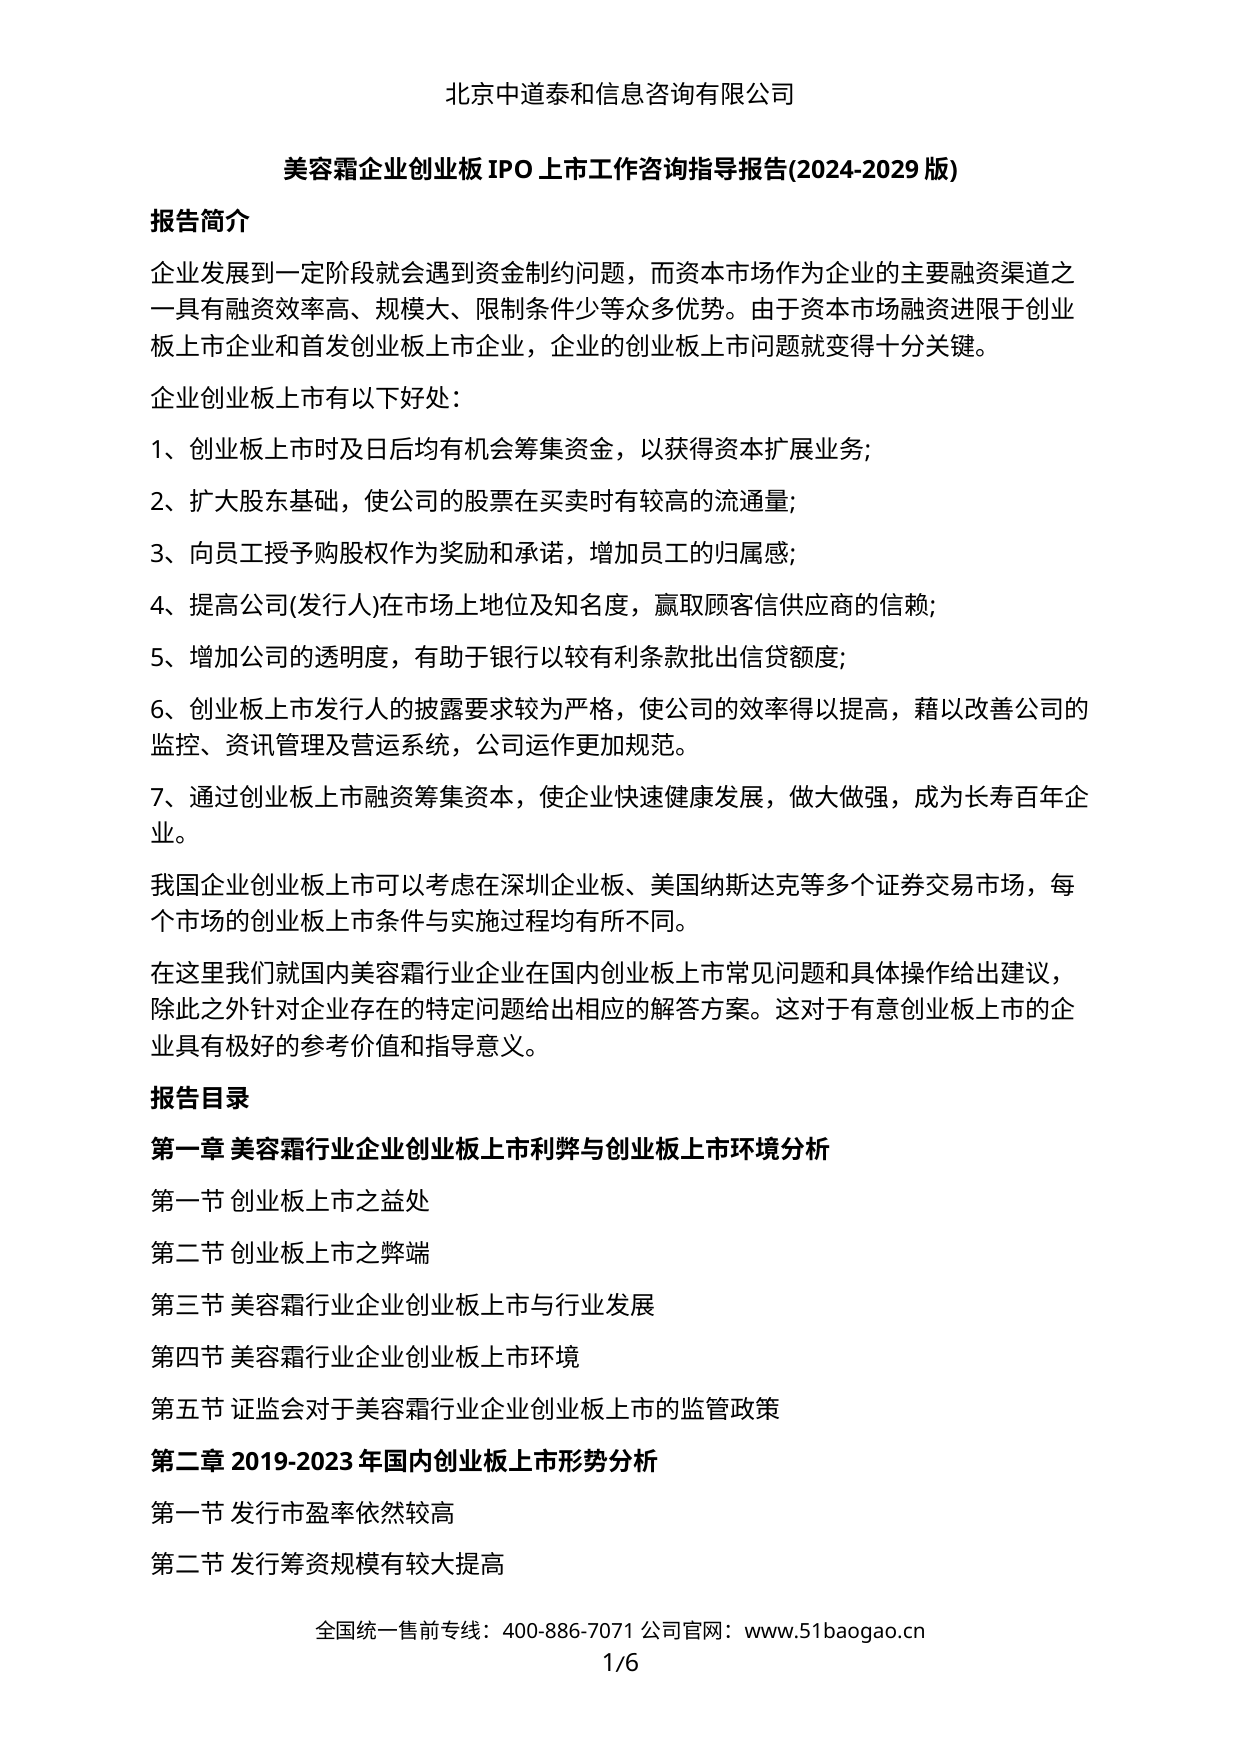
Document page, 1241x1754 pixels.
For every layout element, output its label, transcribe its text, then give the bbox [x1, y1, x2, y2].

text 美容霜企业创业板IPO上市工作咨询指导报告(2024-2029版) [150, 150, 1090, 186]
text 第二章 2019-2023年国内创业板上市形势分析 [150, 1441, 1090, 1477]
text 第一节 发行市盈率依然较高 [150, 1493, 1090, 1529]
text 2、扩大股东基础，使公司的股票在买卖时有较高的流通量; [150, 482, 1090, 518]
text 企业创业板上市有以下好处： [150, 378, 1090, 414]
text 企业发展到一定阶段就会遇到资金制约问题，而资本市场作为企业的主要融资渠道之一具有融资效率高、规模大、限制条件少等众多优势。由于资本市场融资进限于创业板上市企业和首发创业板上市企业，企业的创业板上市问题就变得十分关键。 [150, 254, 1090, 362]
text 6、创业板上市发行人的披露要求较为严格，使公司的效率得以提高，藉以改善公司的监控、资讯管理及营运系统，公司运作更加规范。 [150, 689, 1090, 762]
text 第三节 美容霜行业企业创业板上市与行业发展 [150, 1286, 1090, 1322]
text 报告目录 [150, 1078, 1090, 1114]
text 第五节 证监会对于美容霜行业企业创业板上市的监管政策 [150, 1389, 1090, 1426]
text 报告简介 [150, 202, 1090, 238]
text 3、向员工授予购股权作为奖励和承诺，增加员工的归属感; [150, 534, 1090, 570]
text 1、创业板上市时及日后均有机会筹集资金，以获得资本扩展业务; [150, 430, 1090, 466]
text 4、提高公司(发行人)在市场上地位及知名度，赢取顾客信供应商的信赖; [150, 586, 1090, 622]
text 7、通过创业板上市融资筹集资本，使企业快速健康发展，做大做强，成为长寿百年企业。 [150, 777, 1090, 850]
text 第二节 创业板上市之弊端 [150, 1234, 1090, 1270]
text 第一节 创业板上市之益处 [150, 1182, 1090, 1218]
text 在这里我们就国内美容霜行业企业在国内创业板上市常见问题和具体操作给出建议，除此之外针对企业存在的特定问题给出相应的解答方案。这对于有意创业板上市的企业具有极好的参考价值和指导意义。 [150, 954, 1090, 1062]
text 我国企业创业板上市可以考虑在深圳企业板、美国纳斯达克等多个证券交易市场，每个市场的创业板上市条件与实施过程均有所不同。 [150, 866, 1090, 938]
text 5、增加公司的透明度，有助于银行以较有利条款批出信贷额度; [150, 637, 1090, 674]
text 第二节 发行筹资规模有较大提高 [150, 1545, 1090, 1581]
text 第一章 美容霜行业企业创业板上市利弊与创业板上市环境分析 [150, 1130, 1090, 1166]
text 第四节 美容霜行业企业创业板上市环境 [150, 1337, 1090, 1374]
